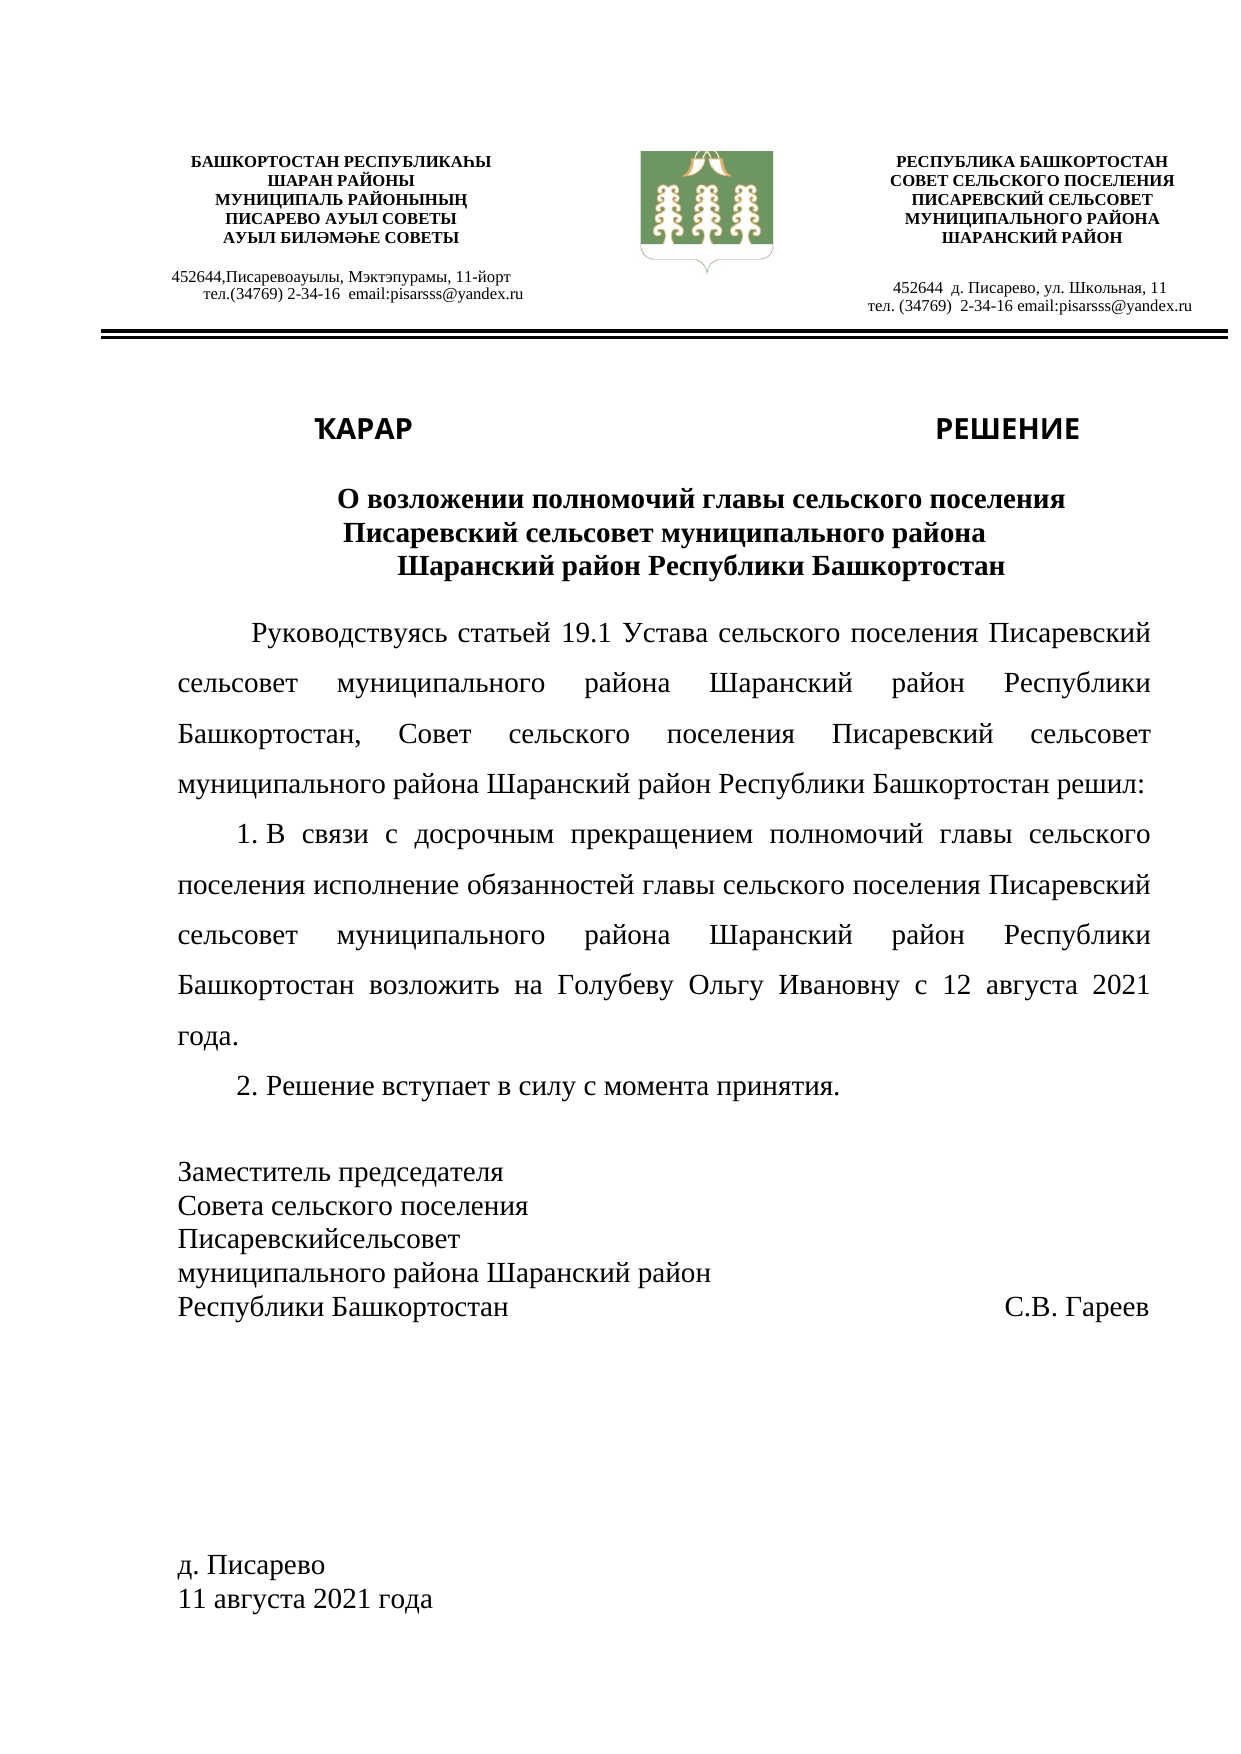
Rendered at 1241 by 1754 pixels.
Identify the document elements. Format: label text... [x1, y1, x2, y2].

list Решение вступает в силу с момента принятия. [177, 1068, 1152, 1102]
text Руководствуясь статьей 19.1 Устава сельского поселения Писаревский сельсовет муниципального района Шаранский район Республики Башкортостан, Совет сельского поселения Писаревский сельсовет муниципального района Шаранский район Республики Башкортостан решил: [177, 615, 1152, 800]
text Республики Башкортостан С.В. Гареев [177, 1289, 1152, 1322]
list В связи с досрочным прекращением полномочий главы сельского поселения исполнение обязанностей главы сельского поселения Писаревский сельсовет муниципального района Шаранский район Республики Башкортостан возложить на Голубеву Ольгу Ивановну с 12 августа 2021 года. [177, 817, 1152, 1051]
text Писаревскийсельсовет [177, 1222, 1152, 1255]
table_header РЕСПУБЛИКА БАШКОРТОСТАН СОВЕТ СЕЛЬСКОГО ПОСЕЛЕНИЯ ПИСАРЕВСКИЙ СЕЛЬСОВЕТ МУНИЦИПАЛЬНОГО РАЙОНА ШАРАНСКИЙ РАЙОН 452644 д. Писарево, ул. Школьная, 11 тел. (34769) 2-34-16 email:pisarsss@yandex.ru [788, 152, 1228, 329]
text Шаранский район Республики Башкортостан [177, 548, 1152, 582]
table_header [581, 152, 788, 329]
picture [638, 151, 775, 275]
text муниципального района Шаранский район [177, 1255, 1152, 1289]
text Совета сельского поселения [177, 1188, 1152, 1222]
table_header Башкортостан Республикаһы Шаран районы муниципаль районының писарево ауыл Советы ауыл биләмәһе Советы 452644,Писаревоауылы, Мэктэпурамы, 11-йорт тел.(34769) 2-34-16 email:pisarsss@yandex.ru [101, 152, 581, 329]
text 11 августа 2021 года [177, 1581, 1152, 1614]
text д. Писарево [177, 1547, 1152, 1581]
text О возложении полномочий главы сельского поселения Писаревский сельсовет муниципального района [177, 481, 1152, 548]
text Заместитель председателя [177, 1154, 1152, 1188]
subtitle ҠАРАР РЕШЕНИЕ [215, 408, 1181, 448]
